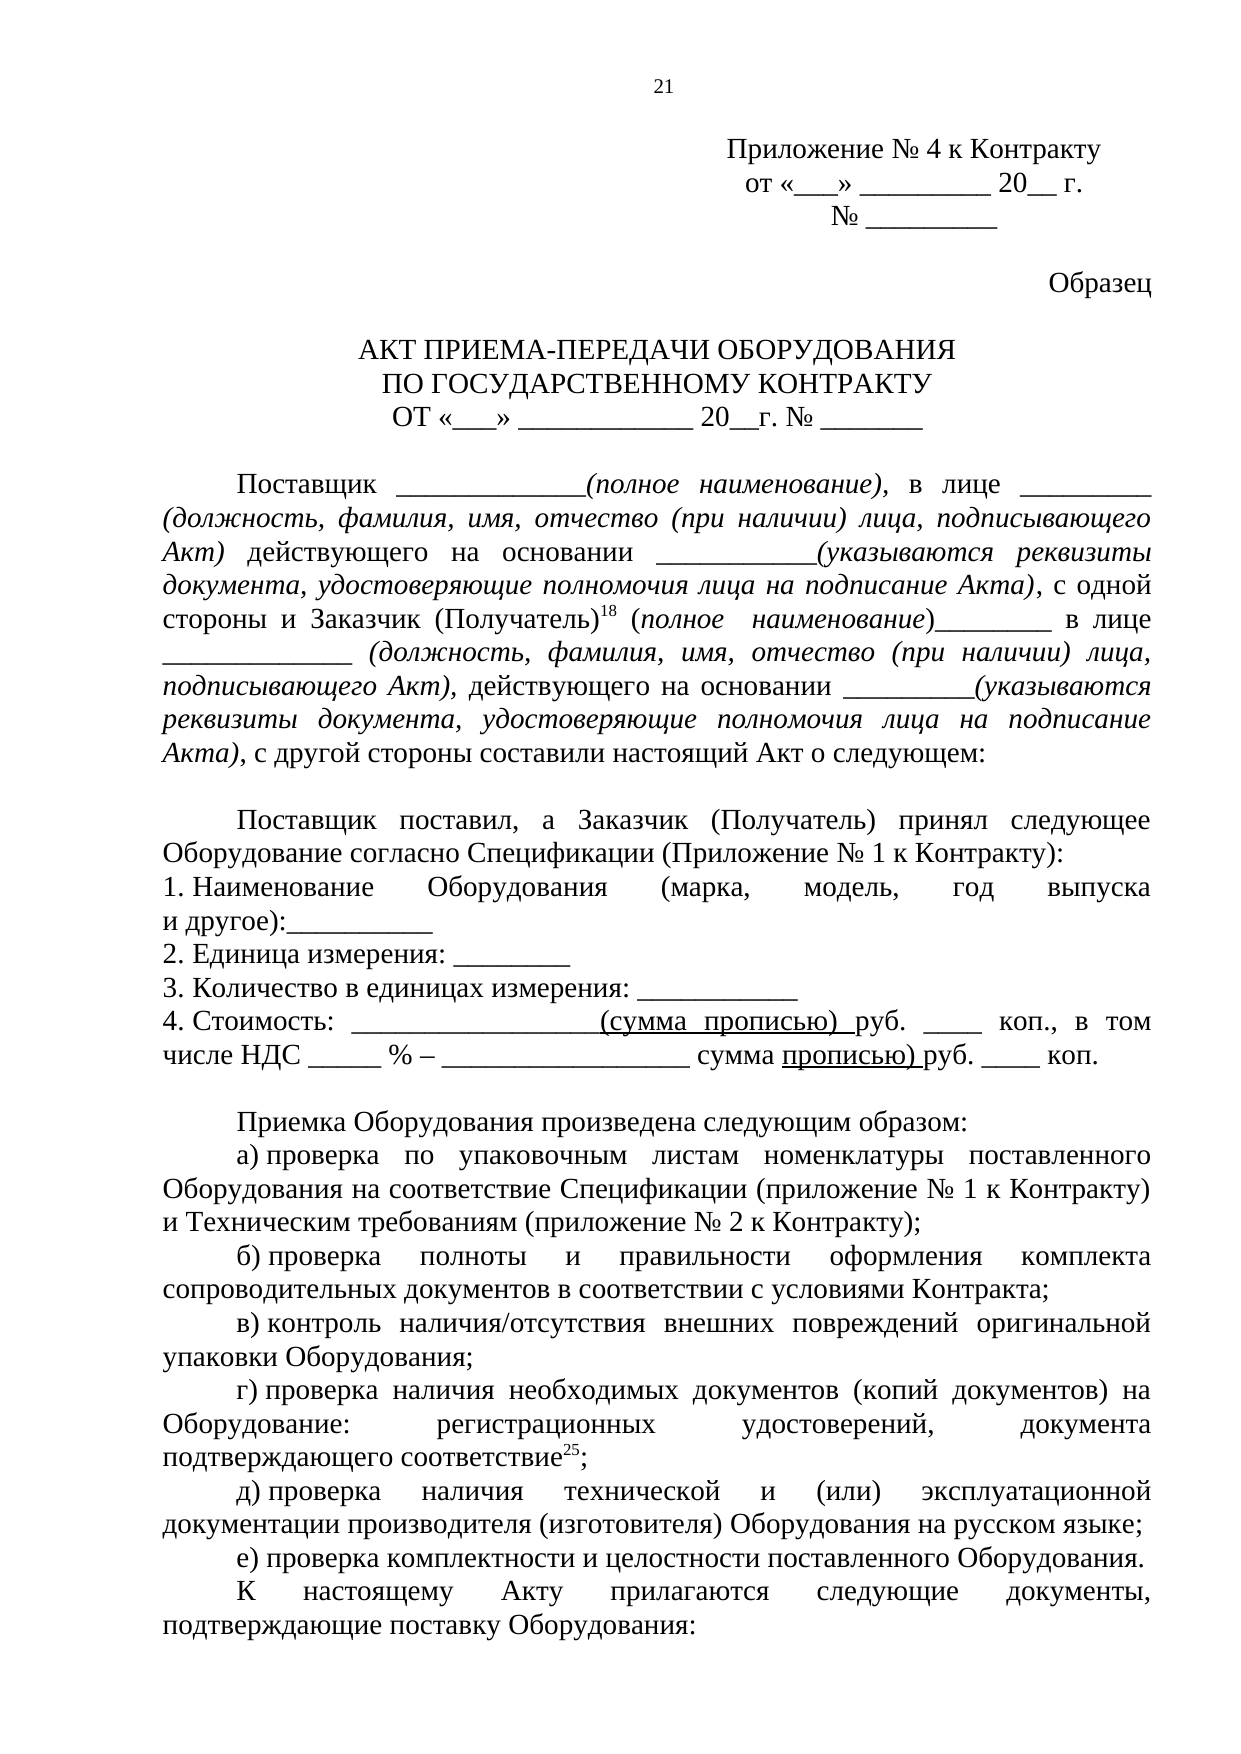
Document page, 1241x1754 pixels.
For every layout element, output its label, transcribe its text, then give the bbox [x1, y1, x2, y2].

table_header Приложение № 4 к Контракту от «___» _________ 20__ г. № _________ [679, 131, 1148, 232]
text г) проверка наличия необходимых документов (копий документов) на Оборудование: регистрационных удостоверений, документа подтверждающего соответствие25; [162, 1372, 1152, 1473]
text а) проверка по упаковочным листам номенклатуры поставленного Оборудования на соответствие Спецификации (приложение № 1 к Контракту) и Техническим требованиям (приложение № 2 к Контракту); [162, 1137, 1152, 1238]
text в) контроль наличия/отсутствия внешних повреждений оригинальной упаковки Оборудования; [162, 1305, 1152, 1372]
list Наименование Оборудования (марка, модель, год выпуска и другое):__________ [162, 869, 1152, 936]
text АКТ ПРИЕМА-ПЕРЕДАЧИ ОБОРУДОВАНИЯ ПО ГОСУДАРСТВЕННОМУ КОНТРАКТУ [162, 332, 1152, 399]
text ОТ «___» ____________ 20__г. № _______ [162, 399, 1152, 433]
text б) проверка полноты и правильности оформления комплекта сопроводительных документов в соответствии с условиями Контракта; [162, 1238, 1152, 1305]
list Стоимость: _________________(сумма прописью) руб. ____ коп., в том числе НДС _____ % – _________________ сумма прописью) руб. ____ коп. [162, 1003, 1152, 1070]
text Образец [162, 265, 1152, 299]
text Поставщик _____________(полное наименование), в лице _________ (должность, фамилия, имя, отчество (при наличии) лица, подписывающего Акт) действующего на основании ___________(указываются реквизиты документа, удостоверяющие полномочия лица на подписание Акта), с одной стороны и Заказчик (Получатель)18 (полное наименование)________ в лице _____________ (должность, фамилия, имя, отчество (при наличии) лица, подписывающего Акт), действующего на основании _________(указываются реквизиты документа, удостоверяющие полномочия лица на подписание Акта), с другой стороны составили настоящий Акт о следующем: [162, 467, 1152, 768]
text д) проверка наличия технической и (или) эксплуатационной документации производителя (изготовителя) Оборудования на русском языке; [162, 1473, 1152, 1540]
list Единица измерения: ________ [162, 936, 1152, 970]
text е) проверка комплектности и целостности поставленного Оборудования. [162, 1540, 1152, 1573]
text Поставщик поставил, а Заказчик (Получатель) принял следующее Оборудование согласно Спецификации (Приложение № 1 к Контракту): [162, 802, 1152, 869]
list Количество в единицах измерения: ___________ [162, 970, 1152, 1003]
text К настоящему Акту прилагаются следующие документы, подтверждающие поставку Оборудования: [162, 1573, 1152, 1641]
text Приемка Оборудования произведена следующим образом: [162, 1104, 1152, 1137]
